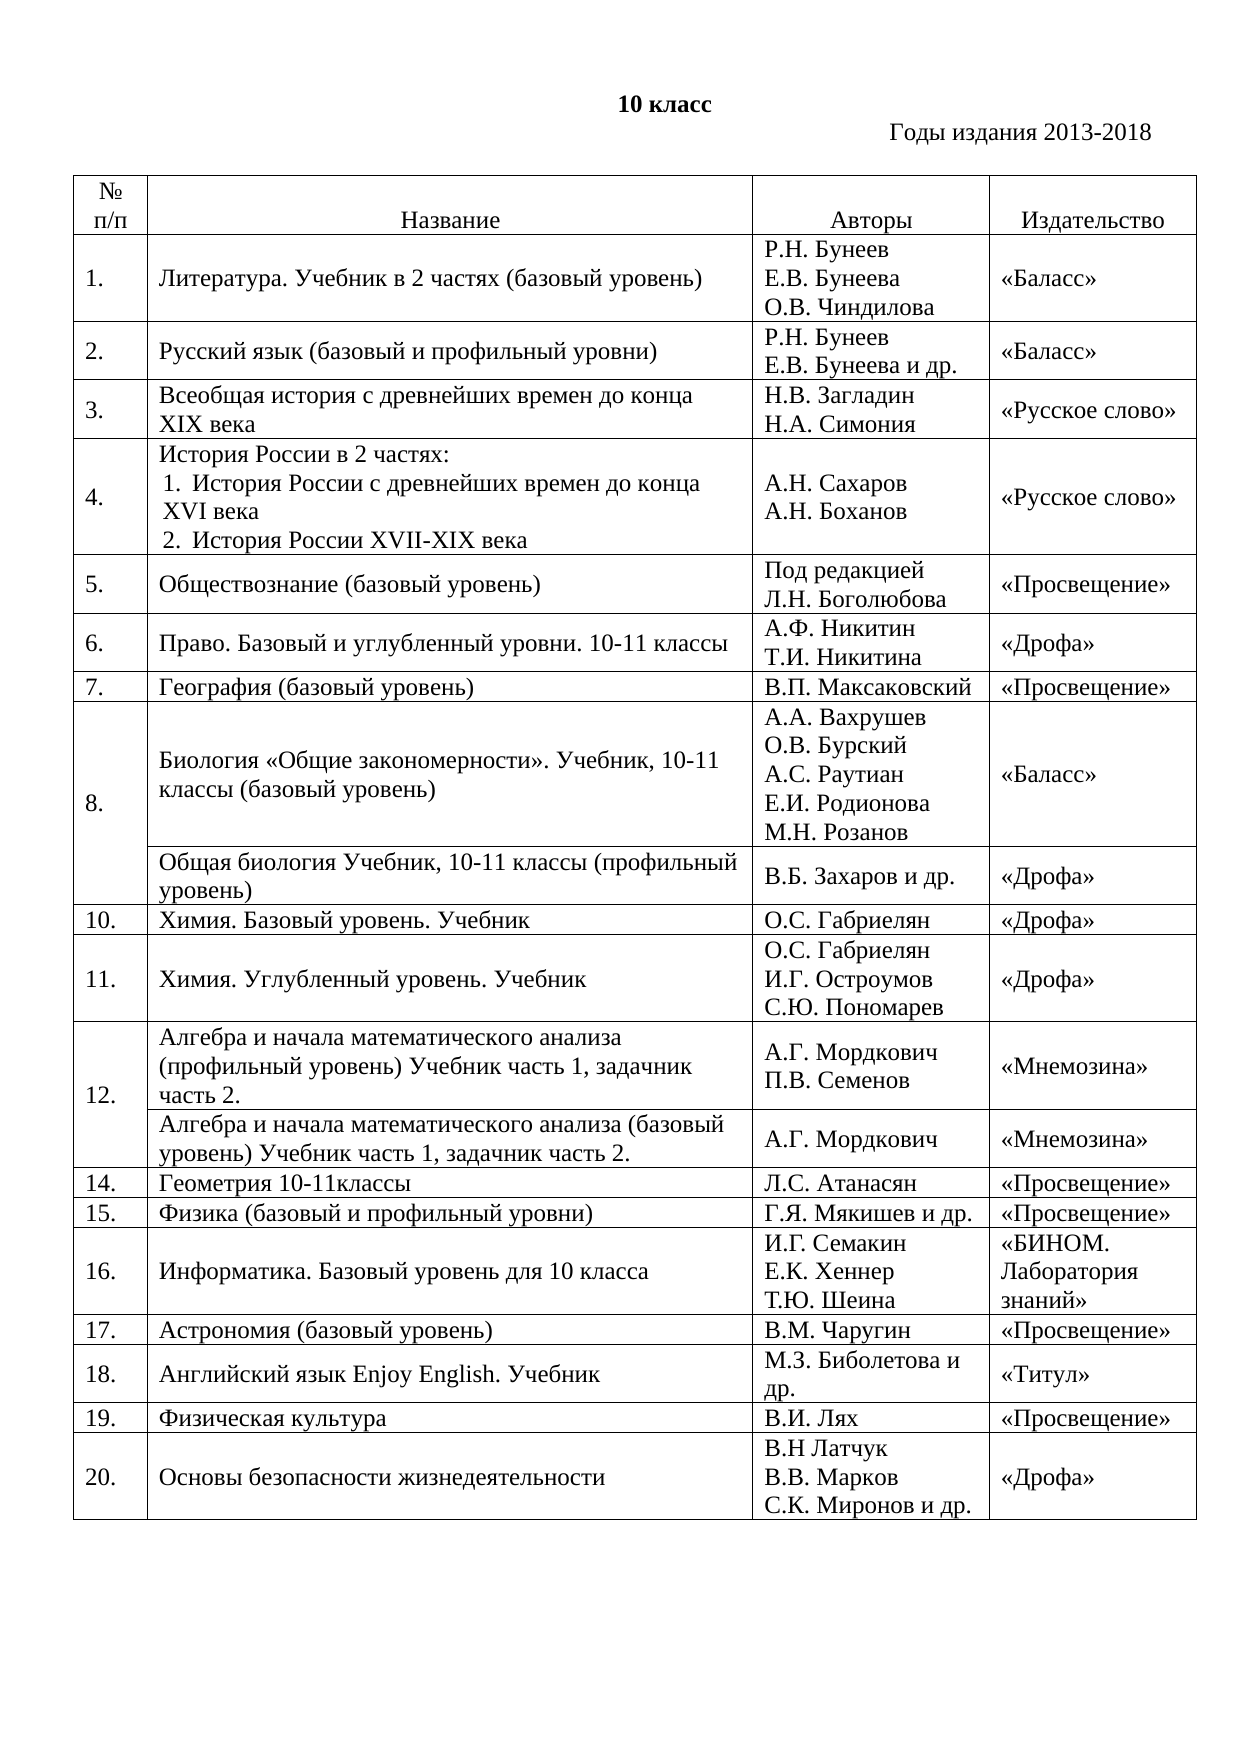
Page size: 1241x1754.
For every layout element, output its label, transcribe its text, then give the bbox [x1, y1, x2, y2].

table_cell [74, 235, 147, 321]
table_cell [74, 702, 147, 904]
table_cell Физика (базовый и профильный уровни) [148, 1198, 752, 1227]
table_cell Русский язык (базовый и профильный уровни) [148, 322, 752, 379]
table_cell Л.С. Атанасян [753, 1168, 989, 1197]
table_cell [74, 322, 147, 379]
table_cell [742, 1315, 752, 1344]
table_cell Всеобщая история с древнейших времен до конца XIX века [148, 380, 752, 438]
table_cell Английский язык Enjoy English. Учебник [148, 1345, 752, 1402]
text Годы издания 2013-2018 [177, 117, 1152, 146]
table_cell Обществознание (базовый уровень) [148, 555, 752, 612]
table_cell Биология «Общие закономерности». Учебник, 10-11 классы (базовый уровень) [148, 702, 752, 846]
table_cell [74, 672, 147, 701]
table_cell Геометрия 10-11классы [148, 1168, 752, 1197]
table_cell [74, 1228, 147, 1314]
table_cell Химия. Углубленный уровень. Учебник [148, 935, 752, 1021]
table_cell [74, 1345, 147, 1402]
table_cell «Баласс» [990, 702, 1196, 846]
table_cell Р.Н. Бунеев Е.В. Бунеева О.В. Чиндилова [753, 235, 989, 321]
table_cell «Просвещение» [990, 1168, 1196, 1197]
table_cell В.П. Максаковский [753, 672, 989, 701]
table_header № п/п [74, 176, 147, 233]
table_cell [74, 935, 147, 1021]
table_cell Алгебра и начала математического анализа (базовый уровень) Учебник часть 1, задачник часть 2. [148, 1110, 752, 1167]
table_cell А.Г. Мордкович П.В. Семенов [753, 1022, 989, 1108]
table_cell М.З. Биболетова и др. [753, 1345, 989, 1402]
table_cell «Дрофа» [990, 935, 1196, 1021]
table_cell История России в 2 частях: История России с древнейших времен до конца XVI века История России XVII-XIX века [148, 439, 752, 554]
table_cell «Дрофа» [990, 1433, 1196, 1519]
table_cell «Мнемозина» [990, 1110, 1196, 1167]
table_cell «Просвещение» [990, 1315, 1196, 1344]
table_cell [74, 1022, 147, 1167]
table_cell [74, 555, 147, 612]
table_cell Химия. Базовый уровень. Учебник [148, 905, 752, 934]
table_cell [74, 1168, 147, 1197]
table_cell В.Б. Захаров и др. [753, 847, 989, 904]
table_cell [74, 614, 147, 671]
table_cell Г.Я. Мякишев и др. [753, 1198, 989, 1227]
table_cell А.Г. Мордкович [753, 1110, 989, 1167]
table_cell Р.Н. Бунеев Е.В. Бунеева и др. [753, 322, 989, 379]
table_header Издательство [990, 176, 1196, 233]
table_cell [74, 439, 147, 554]
table_cell [74, 1198, 147, 1227]
table_cell «Дрофа» [990, 847, 1196, 904]
table_cell «Русское слово» [990, 439, 1196, 554]
table_cell «Просвещение» [990, 672, 1196, 701]
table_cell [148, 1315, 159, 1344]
table_cell Н.В. Загладин Н.А. Симония [753, 380, 989, 438]
table_header Авторы [753, 176, 989, 233]
table_cell «Баласс» [990, 322, 1196, 379]
table_cell [74, 905, 147, 934]
table_cell «Дрофа» [990, 614, 1196, 671]
table_cell «Просвещение» [990, 555, 1196, 612]
table_cell А.А. Вахрушев О.В. Бурский А.С. Раутиан Е.И. Родионова М.Н. Розанов [753, 702, 989, 846]
table_header Название [148, 176, 752, 233]
table_cell В.И. Лях [753, 1403, 989, 1432]
table_cell «БИНОМ. Лаборатория знаний» [990, 1228, 1196, 1314]
table_cell О.С. Габриелян И.Г. Остроумов С.Ю. Пономарев [753, 935, 989, 1021]
table_cell Информатика. Базовый уровень для 10 класса [148, 1228, 752, 1314]
table_cell [74, 1433, 147, 1519]
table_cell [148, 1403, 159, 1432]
text 10 класс [177, 89, 1152, 117]
table_cell «Дрофа» [990, 905, 1196, 934]
table_cell «Титул» [990, 1345, 1196, 1402]
table_cell Основы безопасности жизнедеятельности [148, 1433, 752, 1519]
table_cell «Баласс» [990, 235, 1196, 321]
table_cell «Русское слово» [990, 380, 1196, 438]
table_cell «Просвещение» [990, 1403, 1196, 1432]
table_cell А.Ф. Никитин Т.И. Никитина [915, 614, 989, 671]
table_cell [74, 1403, 147, 1432]
table_cell Право. Базовый и углубленный уровни. 10-11 классы [148, 614, 752, 671]
table_cell «Просвещение» [990, 1198, 1196, 1227]
table_cell Литература. Учебник в 2 частях (базовый уровень) [148, 235, 752, 321]
table_cell И.Г. Семакин Е.К. Хеннер Т.Ю. Шеина [753, 1228, 989, 1314]
table_cell [74, 1315, 147, 1344]
table_cell В.М. Чаругин [753, 1315, 989, 1344]
table_cell [74, 380, 147, 438]
table_cell «Мнемозина» [990, 1022, 1196, 1108]
table_cell География (базовый уровень) [148, 672, 752, 701]
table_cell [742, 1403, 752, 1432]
table_cell Под редакцией Л.Н. Боголюбова [753, 555, 989, 612]
table_cell О.С. Габриелян [753, 905, 989, 934]
table_cell Алгебра и начала математического анализа (профильный уровень) Учебник часть 1, задачник часть 2. [148, 1022, 752, 1108]
table_cell Общая биология Учебник, 10-11 классы (профильный уровень) [148, 847, 752, 904]
table_cell А.Н. Сахаров А.Н. Боханов [753, 439, 989, 554]
